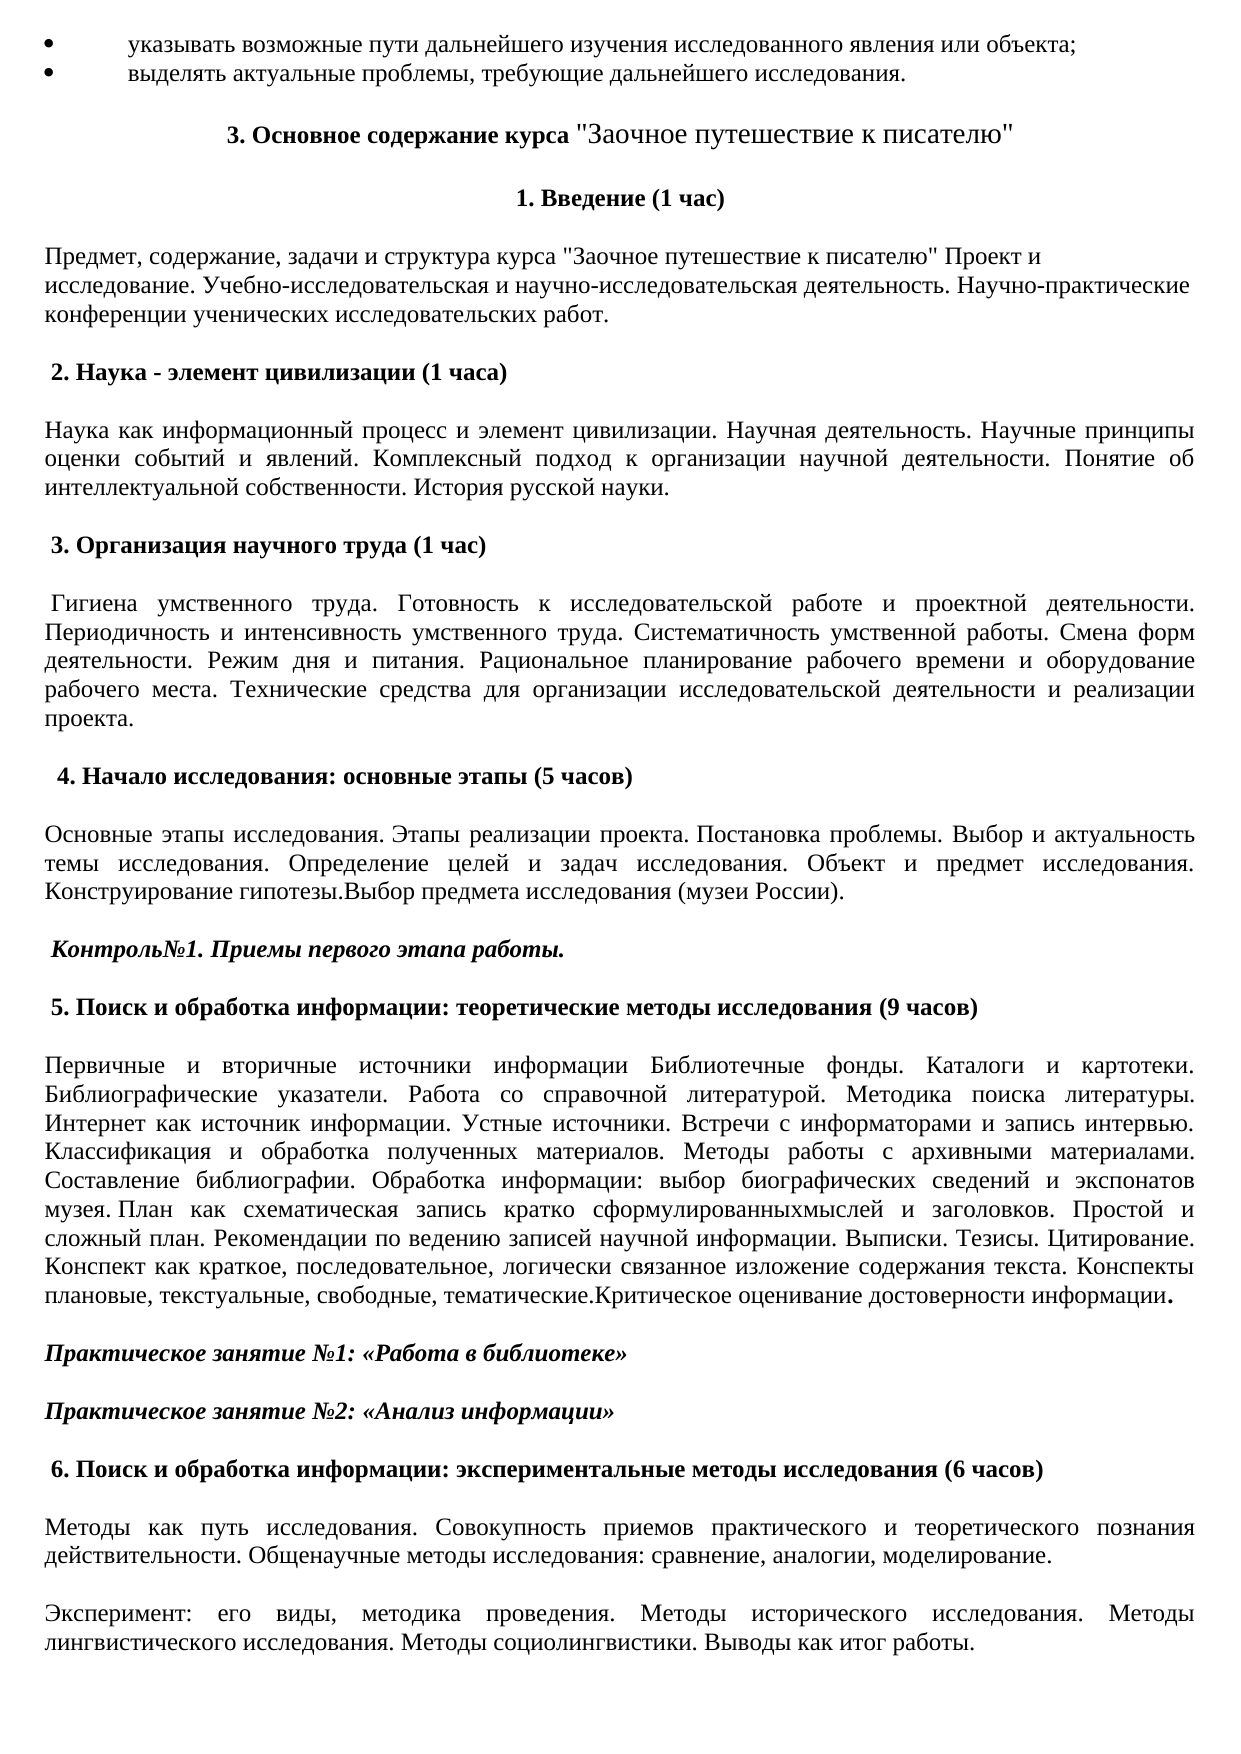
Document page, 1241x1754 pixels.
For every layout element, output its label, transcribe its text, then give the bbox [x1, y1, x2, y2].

text Гигиена умственного труда. Готовность к исследовательской работе и проектной деятельности. Периодичность и интенсивность умственного труда. Систематичность умственной работы. Смена форм деятельности. Режим дня и питания. Рациональное планирование рабочего времени и оборудование рабочего места. Технические средства для организации исследовательской деятельности и реализации проекта. [44, 588, 1196, 732]
text Практическое занятие №2: «Анализ информации» [44, 1396, 1196, 1425]
text 6. Поиск и обработка информации: экспериментальные методы исследования (6 часов) [44, 1454, 1196, 1483]
text 3. Основное содержание курса "Заочное путешествие к писателю" [44, 116, 1196, 149]
text Контроль№1. Приемы первого этапа работы. [44, 934, 1196, 963]
text Предмет, содержание, задачи и структура курса "Заочное путешествие к писателю" Проект и исследование. Учебно-исследовательская и научно-исследовательская деятельность. Научно-практические конференции ученических исследовательских работ. [44, 241, 1196, 328]
text Практическое занятие №1: «Работа в библиотеке» [44, 1338, 1196, 1367]
text Эксперимент: его виды, методика проведения. Методы исторического исследования. Методы лингвистического исследования. Методы социолингвистики. Выводы как итог работы. [44, 1598, 1196, 1656]
text Основные этапы исследования. Этапы реализации проекта. Постановка проблемы. Выбор и актуальность темы исследования. Определение целей и задач исследования. Объект и предмет исследования. Конструирование гипотезы.Выбор предмета исследования (музеи России). [44, 819, 1196, 905]
text 5. Поиск и обработка информации: теоретические методы исследования (9 часов) [44, 992, 1196, 1021]
text Наука как информационный процесс и элемент цивилизации. Научная деятельность. Научные принципы оценки событий и явлений. Комплексный подход к организации научной деятельности. Понятие об интеллектуальной собственности. История русской науки. [44, 415, 1196, 501]
text Первичные и вторичные источники информации Библиотечные фонды. Каталоги и картотеки. Библиографические указатели. Работа со справочной литературой. Методика поиска литературы. Интернет как источник информации. Устные источники. Встречи с информаторами и запись интервью. Классификация и обработка полученных материалов. Методы работы с архивными материалами. Составление библиографии. Обработка информации: выбор биографических сведений и экспонатов музея. План как схематическая запись кратко сформулированныхмыслей и заголовков. Простой и сложный план. Рекомендации по ведению записей научной информации. Выписки. Тезисы. Цитирование. Конспект как краткое, последовательное, логически связанное изложение содержания текста. Конспекты плановые, текстуальные, свободные, тематические.Критическое оценивание достоверности информации. [44, 1050, 1196, 1309]
text Методы как путь исследования. Совокупность приемов практического и теоретического познания действительности. Общенаучные методы исследования: сравнение, аналогии, моделирование. [44, 1512, 1196, 1569]
text  выделять актуальные проблемы, требующие дальнейшего исследования. [44, 58, 1196, 87]
text 4. Начало исследования: основные этапы (5 часов) [44, 761, 1196, 790]
text 2. Наука - элемент цивилизации (1 часа) [44, 357, 1196, 386]
text 1. Введение (1 час) [44, 183, 1196, 212]
text  указывать возможные пути дальнейшего изучения исследованного явления или объекта; [44, 29, 1196, 58]
text 3. Организация научного труда (1 час) [44, 530, 1196, 559]
